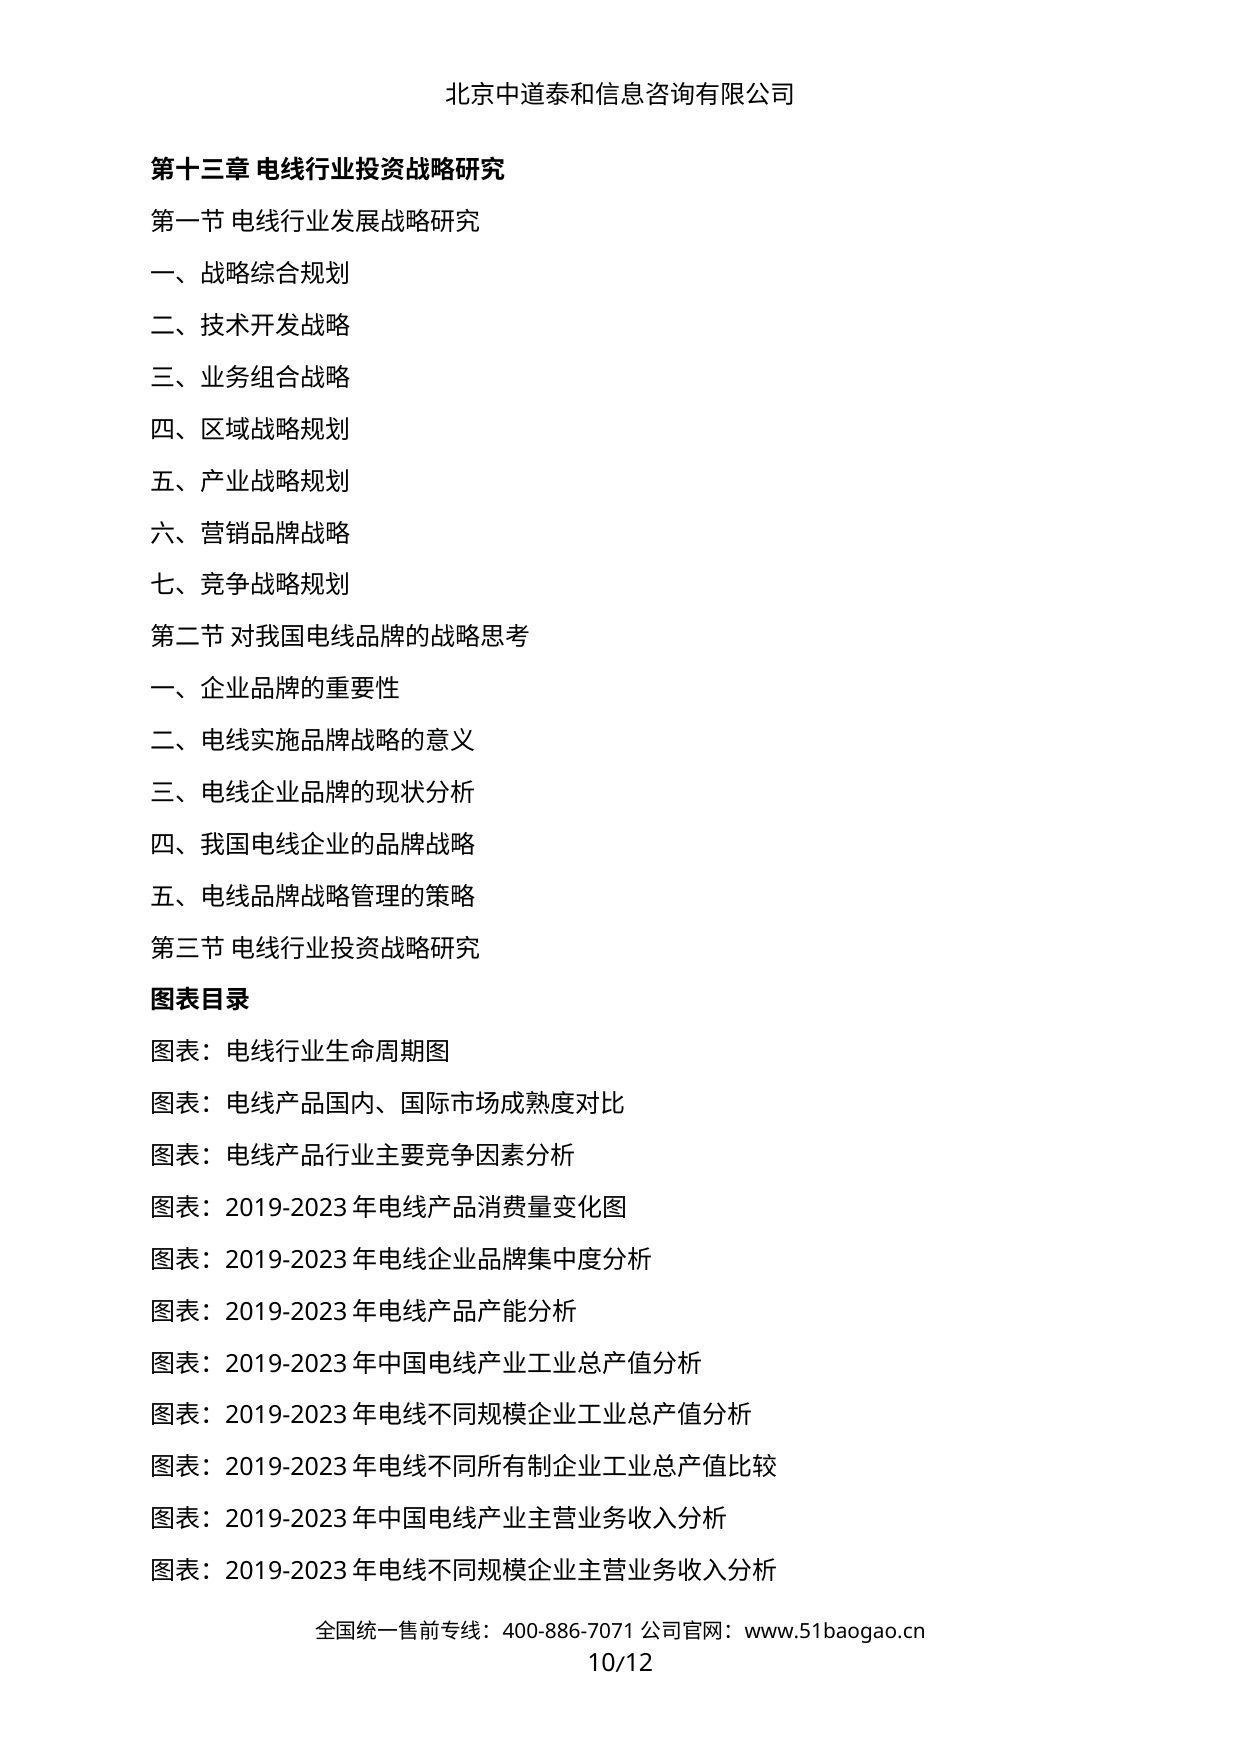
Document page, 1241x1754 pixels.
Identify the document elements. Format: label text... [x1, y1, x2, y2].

text 二、技术开发战略 [150, 306, 1090, 342]
text 图表：2019-2023年电线产品产能分析 [150, 1291, 1090, 1327]
text 图表：2019-2023年电线不同规模企业主营业务收入分析 [150, 1551, 1090, 1587]
text 图表：2019-2023年中国电线产业主营业务收入分析 [150, 1499, 1090, 1535]
text 七、竞争战略规划 [150, 565, 1090, 601]
text 图表：电线产品国内、国际市场成熟度对比 [150, 1084, 1090, 1120]
text 一、企业品牌的重要性 [150, 669, 1090, 705]
text 图表目录 [150, 980, 1090, 1016]
text 图表：电线行业生命周期图 [150, 1032, 1090, 1068]
text 图表：2019-2023年电线产品消费量变化图 [150, 1187, 1090, 1224]
text 图表：2019-2023年中国电线产业工业总产值分析 [150, 1343, 1090, 1379]
text 图表：2019-2023年电线不同所有制企业工业总产值比较 [150, 1447, 1090, 1483]
text 图表：电线产品行业主要竞争因素分析 [150, 1136, 1090, 1172]
text 第二节 对我国电线品牌的战略思考 [150, 617, 1090, 653]
text 四、区域战略规划 [150, 409, 1090, 446]
text 三、电线企业品牌的现状分析 [150, 772, 1090, 809]
text 五、产业战略规划 [150, 461, 1090, 497]
text 六、营销品牌战略 [150, 513, 1090, 549]
text 图表：2019-2023年电线企业品牌集中度分析 [150, 1239, 1090, 1276]
text 二、电线实施品牌战略的意义 [150, 721, 1090, 757]
text 第三节 电线行业投资战略研究 [150, 928, 1090, 964]
text 一、战略综合规划 [150, 254, 1090, 290]
text 第十三章 电线行业投资战略研究 [150, 150, 1090, 186]
text 五、电线品牌战略管理的策略 [150, 876, 1090, 912]
text 三、业务组合战略 [150, 357, 1090, 394]
text 四、我国电线企业的品牌战略 [150, 824, 1090, 861]
text 图表：2019-2023年电线不同规模企业工业总产值分析 [150, 1395, 1090, 1431]
text 第一节 电线行业发展战略研究 [150, 202, 1090, 238]
